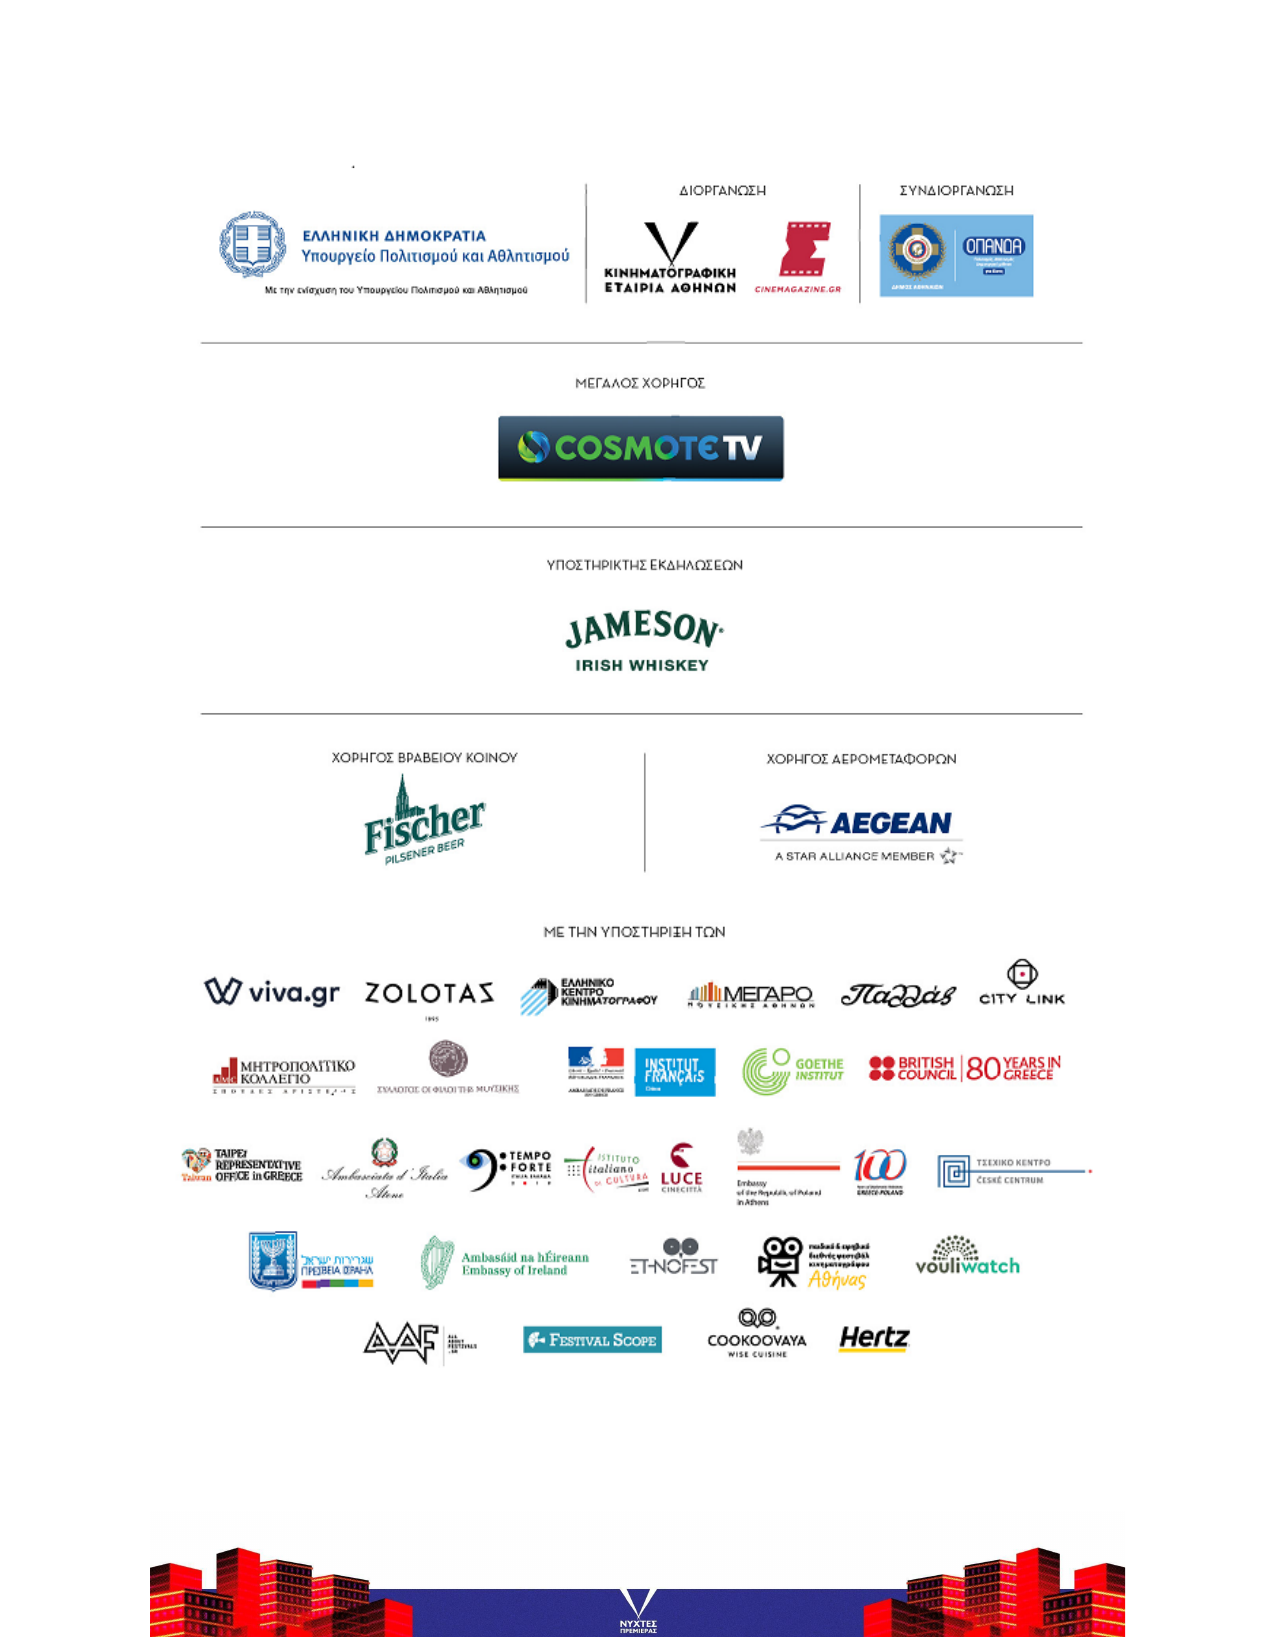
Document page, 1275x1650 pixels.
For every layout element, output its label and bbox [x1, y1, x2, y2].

picture [150, 908, 1125, 1378]
picture [172, 150, 1103, 896]
picture [150, 1511, 1125, 1637]
